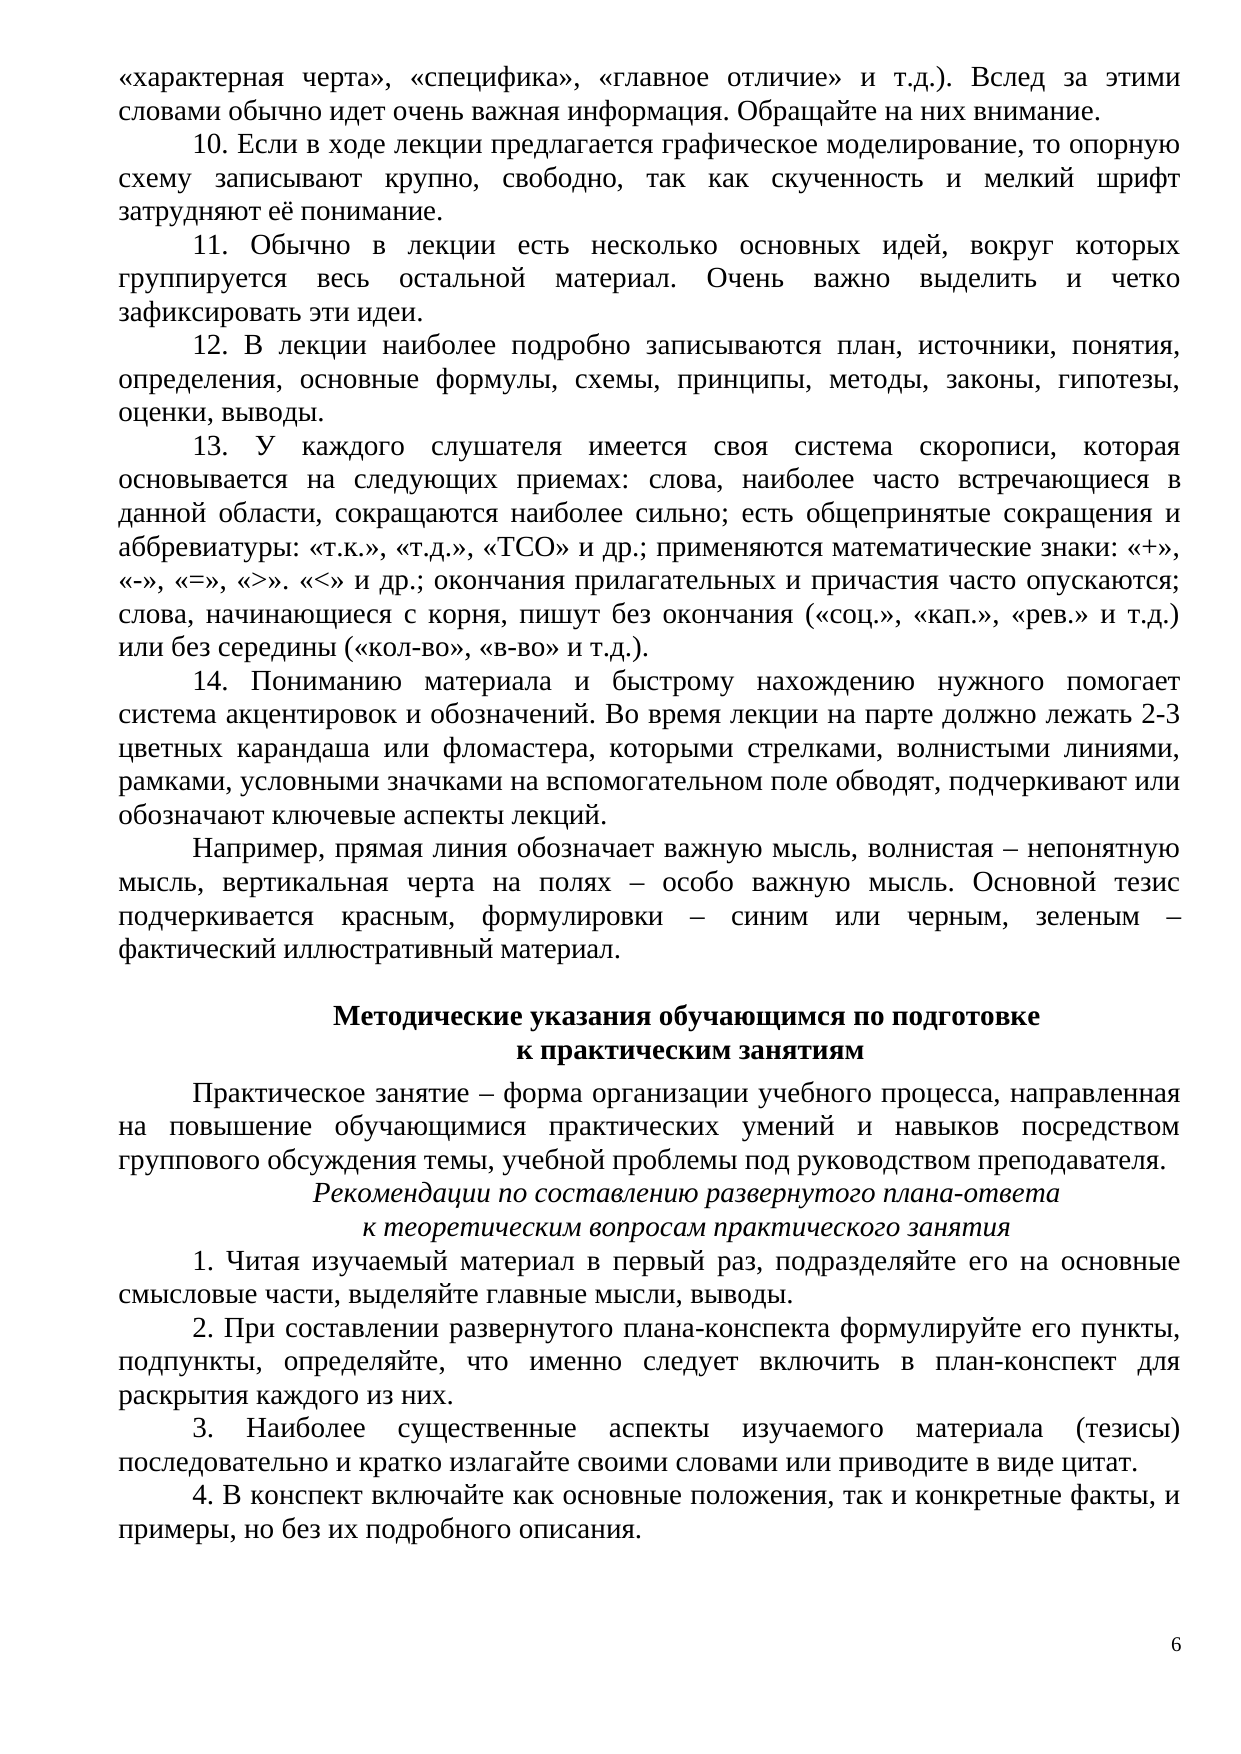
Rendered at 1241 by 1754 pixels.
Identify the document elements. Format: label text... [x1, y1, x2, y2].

text 2. При составлении развернутого плана-конспекта формулируйте его пункты, подпункты, определяйте, что именно следует включить в план-конспект для раскрытия каждого из них. [118, 1310, 1181, 1410]
text 10. Если в ходе лекции предлагается графическое моделирование, то опорную схему записывают крупно, свободно, так как скученность и мелкий шрифт затрудняют её понимание. [118, 126, 1181, 227]
text 4. В конспект включайте как основные положения, так и конкретные факты, и примеры, но без их подробного описания. [118, 1477, 1181, 1544]
text Практическое занятие – форма организации учебного процесса, направленная на повышение обучающимися практических умений и навыков посредством группового обсуждения темы, учебной проблемы под руководством преподавателя. [118, 1075, 1181, 1176]
text 12. В лекции наиболее подробно записываются план, источники, понятия, определения, основные формулы, схемы, принципы, методы, законы, гипотезы, оценки, выводы. [118, 327, 1181, 428]
text 11. Обычно в лекции есть несколько основных идей, вокруг которых группируется весь остальной материал. Очень важно выделить и четко зафиксировать эти идеи. [118, 227, 1181, 327]
text 1. Читая изучаемый материал в первый раз, подразделяйте его на основные смысловые части, выделяйте главные мысли, выводы. [118, 1243, 1181, 1310]
text 3. Наиболее существенные аспекты изучаемого материала (тезисы) последовательно и кратко излагайте своими словами или приводите в виде цитат. [118, 1410, 1181, 1477]
text к теоретическим вопросам практического занятия [118, 1209, 1181, 1243]
text Методические указания обучающимся по подготовке [118, 998, 1181, 1032]
text 14. Пониманию материала и быстрому нахождению нужного помогает система акцентировок и обозначений. Во время лекции на парте должно лежать 2-3 цветных карандаша или фломастера, которыми стрелками, волнистыми линиями, рамками, условными значками на вспомогательном поле обводят, подчеркивают или обозначают ключевые аспекты лекций. [118, 663, 1181, 831]
text к практическим занятиям [118, 1032, 1181, 1065]
text Рекомендации по составлению развернутого плана-ответа [118, 1176, 1181, 1209]
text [118, 59, 1181, 126]
text Например, прямая линия обозначает важную мысль, волнистая – непонятную мысль, вертикальная черта на полях – особо важную мысль. Основной тезис подчеркивается красным, формулировки – синим или черным, зеленым – фактический иллюстративный материал. [118, 831, 1181, 965]
text 13. У каждого слушателя имеется своя система скорописи, которая основывается на следующих приемах: слова, наиболее часто встречающиеся в данной области, сокращаются наиболее сильно; есть общепринятые сокращения и аббревиатуры: «т.к.», «т.д.», «ТСО» и др.; применяются математические знаки: «+», «-», «=», «>». «<» и др.; окончания прилагательных и причастия часто опускаются; слова, начинающиеся с корня, пишут без окончания («соц.», «кап.», «рев.» и т.д.) или без середины («кол-во», «в-во» и т.д.). [118, 428, 1181, 663]
